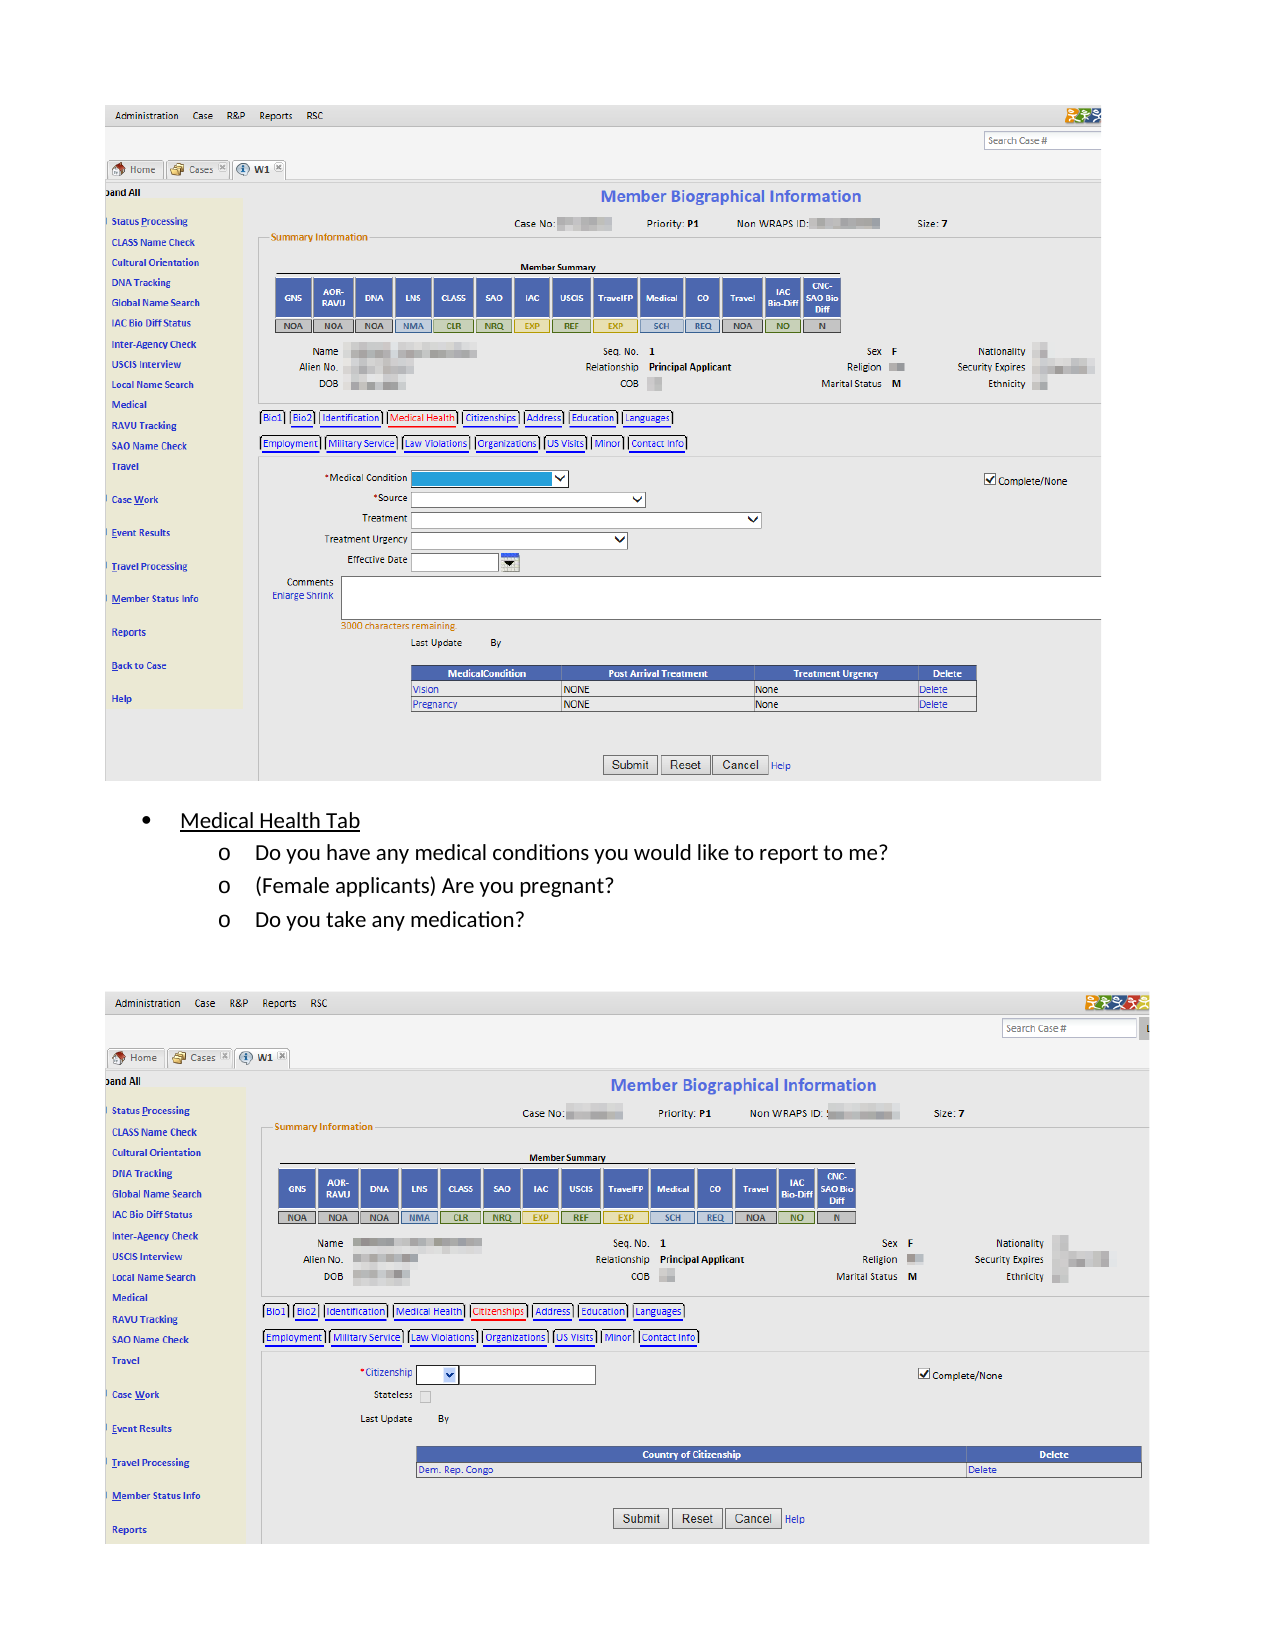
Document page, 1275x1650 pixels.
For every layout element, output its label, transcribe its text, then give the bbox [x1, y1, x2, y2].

picture [105, 105, 1102, 781]
list (Female applicants) Are you pregnant? [217, 872, 1170, 901]
list Do you have any medical conditions you would like to report to me? [217, 838, 1170, 867]
list Medical Health Tab [142, 806, 1170, 834]
list Do you take any medication? [217, 905, 1170, 934]
picture [105, 991, 1150, 1544]
